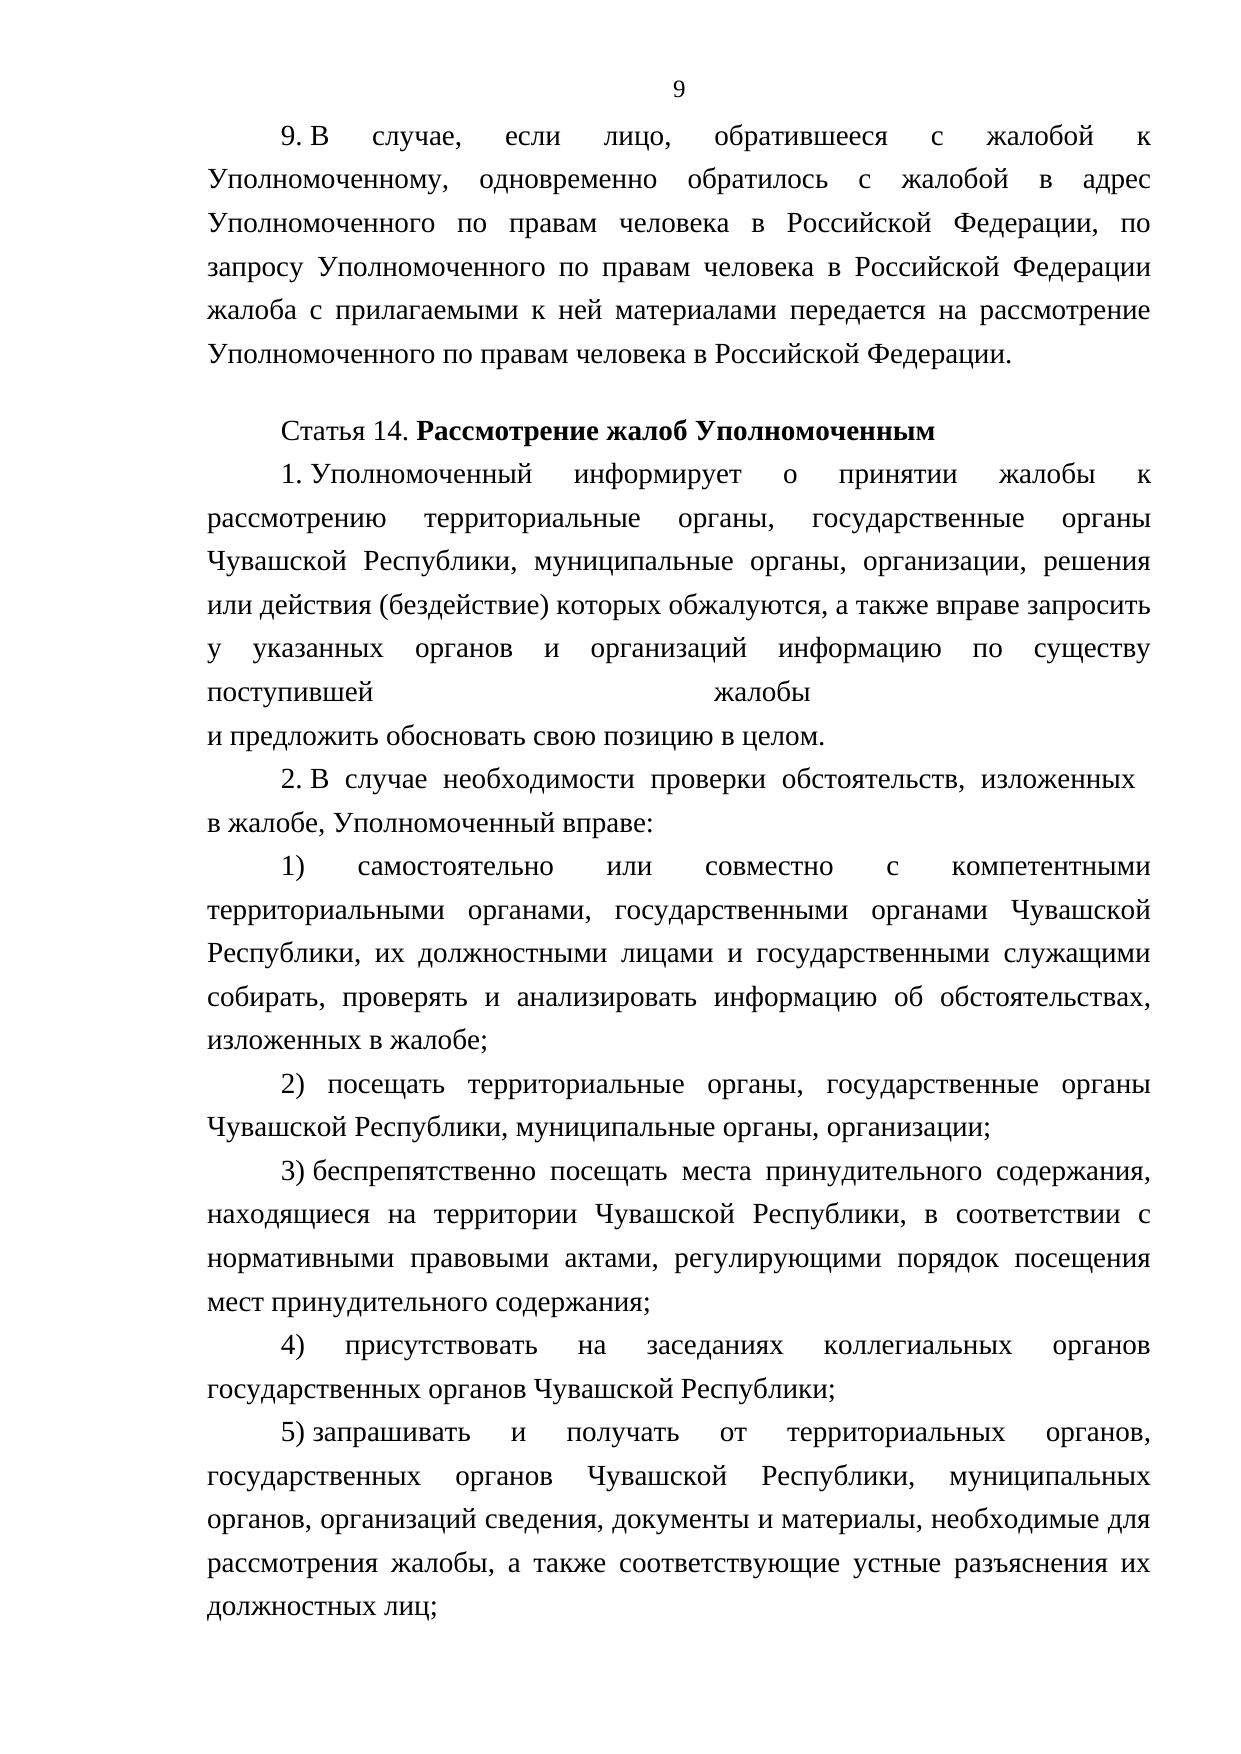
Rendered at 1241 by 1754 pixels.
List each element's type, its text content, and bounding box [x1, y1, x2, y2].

text 2. В случае необходимости проверки обстоятельств, изложенных в жалобе, Уполномоченный вправе: [207, 761, 1152, 838]
text 2) посещать территориальные органы, государственные органы Чувашской Республики, муниципальные органы, организации; [207, 1066, 1152, 1143]
text 9. В случае, если лицо, обратившееся с жалобой к Уполномоченному, одновременно обратилось с жалобой в адрес Уполномоченного по правам человека в Российской Федерации, по запросу Уполномоченного по правам человека в Российской Федерации жалоба с прилагаемыми к ней материалами передается на рассмотрение Уполномоченного по правам человека в Российской Федерации. [207, 118, 1152, 369]
text 1) самостоятельно или совместно с компетентными территориальными органами, государственными органами Чувашской Республики, их должностными лицами и государственными служащими собирать, проверять и анализировать информацию об обстоятельствах, изложенных в жалобе; [207, 848, 1152, 1056]
text 4) присутствовать на заседаниях коллегиальных органов государственных органов Чувашской Республики; [207, 1327, 1152, 1404]
text 1. Уполномоченный информирует о принятии жалобы к рассмотрению территориальные органы, государственные органы Чувашской Республики, муниципальные органы, организации, решения или действия (бездействие) которых обжалуются, а также вправе запросить у указанных органов и организаций информацию по существу поступившей жалобы и предложить обосновать свою позицию в целом. [207, 456, 1152, 751]
text 3) беспрепятственно посещать места принудительного содержания, находящиеся на территории Чувашской Республики, в соответствии с нормативными правовыми актами, регулирующими порядок посещения мест принудительного содержания; [207, 1153, 1152, 1317]
text 5) запрашивать и получать от территориальных органов, государственных органов Чувашской Республики, муниципальных органов, организаций сведения, документы и материалы, необходимые для рассмотрения жалобы, а также соответствующие устные разъяснения их должностных лиц; [207, 1414, 1152, 1622]
text Статья 14. Рассмотрение жалоб Уполномоченным [207, 413, 1152, 446]
